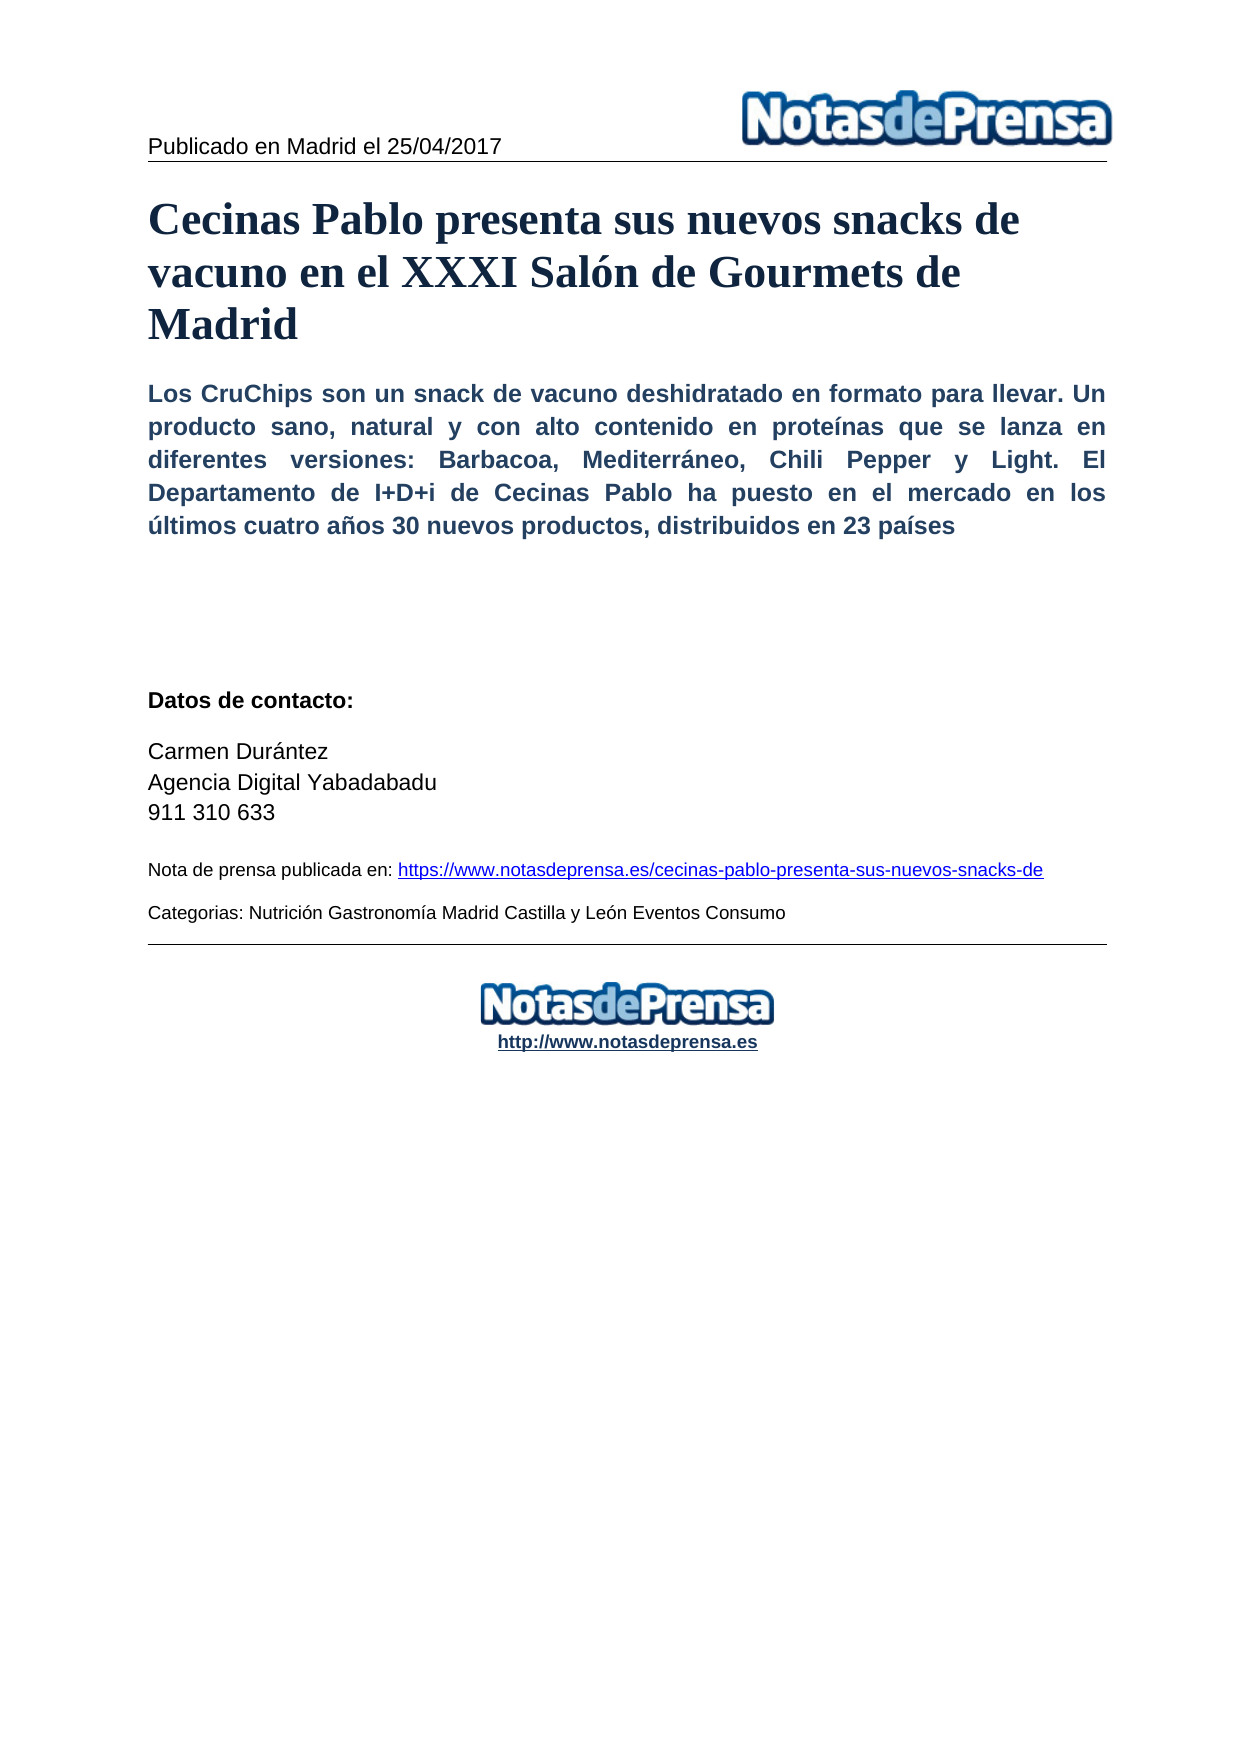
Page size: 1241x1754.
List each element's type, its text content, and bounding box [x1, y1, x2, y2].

text 911 310 633 [148, 799, 1063, 825]
text Datos de contacto: [148, 687, 1107, 713]
subtitle Los CruChips son un snack de vacuno deshidratado en formato para llevar. Un producto sano, natural y con alto contenido en proteínas que se lanza en diferentes versiones: Barbacoa, Mediterráneo, Chili Pepper y Light. El Departamento de I+D+i de Cecinas Pablo ha puesto en el mercado en los últimos cuatro años 30 nuevos productos, distribuidos en 23 países [148, 379, 1107, 540]
text Nota de prensa publicada en: https://www.notasdeprensa.es/cecinas-pablo-presenta-sus-nuevos-snacks-de [148, 859, 1107, 881]
text Publicado en Madrid el 25/04/2017 [148, 133, 1107, 161]
text Categorias: Nutrición Gastronomía Madrid Castilla y León Eventos Consumo [148, 901, 1107, 923]
text Agencia Digital Yabadabadu [148, 768, 1063, 795]
subtitle Cecinas Pablo presenta sus nuevos snacks de vacuno en el XXXI Salón de Gourmets de Madrid [148, 192, 1107, 350]
text http://www.notasdeprensa.es [148, 1031, 1107, 1052]
picture [480, 981, 775, 1027]
picture [742, 90, 1113, 148]
text Carmen Durántez [148, 738, 1063, 764]
